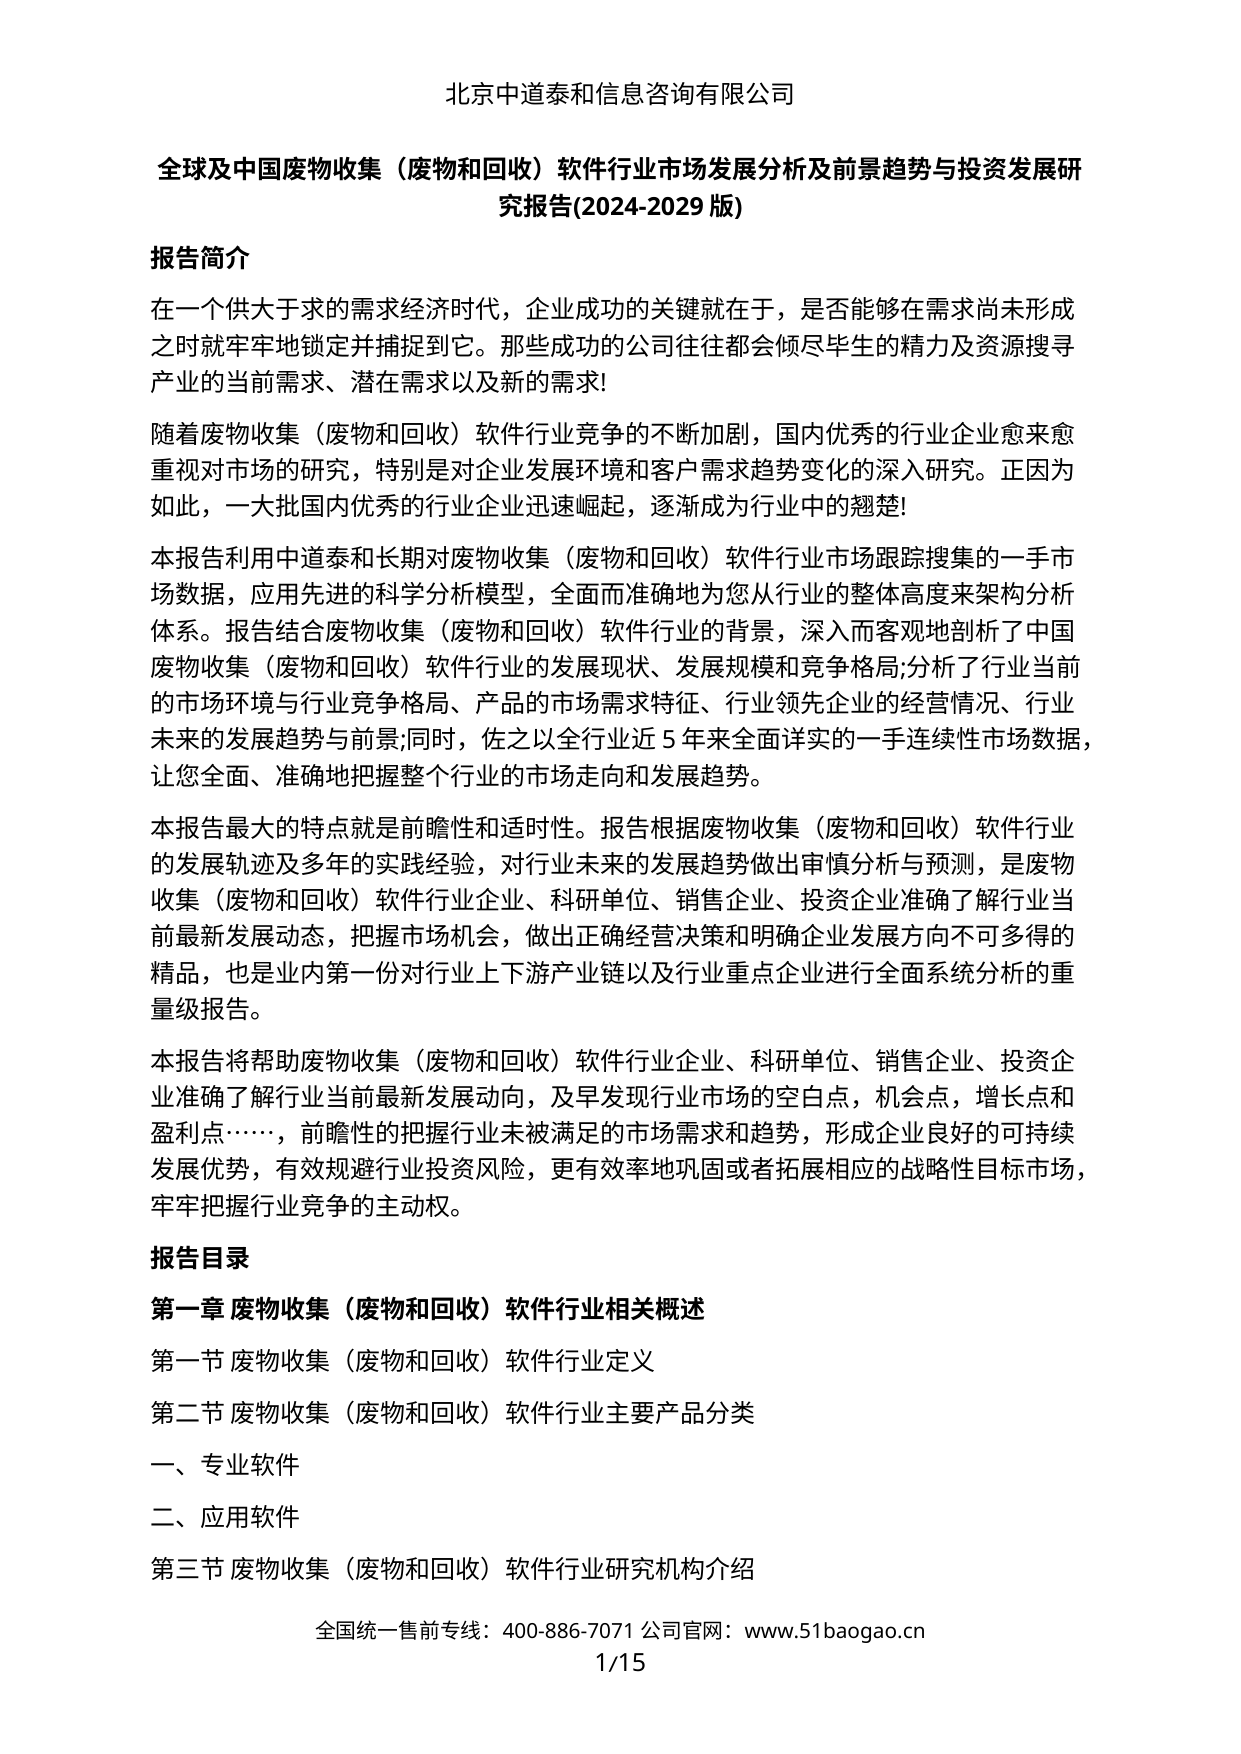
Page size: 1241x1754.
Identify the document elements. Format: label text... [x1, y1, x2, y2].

text 第一节 废物收集（废物和回收）软件行业定义 [150, 1342, 1090, 1378]
text 随着废物收集（废物和回收）软件行业竞争的不断加剧，国内优秀的行业企业愈来愈重视对市场的研究，特别是对企业发展环境和客户需求趋势变化的深入研究。正因为如此，一大批国内优秀的行业企业迅速崛起，逐渐成为行业中的翘楚! [150, 414, 1090, 523]
text 二、应用软件 [150, 1497, 1090, 1534]
text 第二节 废物收集（废物和回收）软件行业主要产品分类 [150, 1394, 1090, 1430]
text 在一个供大于求的需求经济时代，企业成功的关键就在于，是否能够在需求尚未形成之时就牢牢地锁定并捕捉到它。那些成功的公司往往都会倾尽毕生的精力及资源搜寻产业的当前需求、潜在需求以及新的需求! [150, 290, 1090, 399]
text 第一章 废物收集（废物和回收）软件行业相关概述 [150, 1290, 1090, 1326]
text 本报告最大的特点就是前瞻性和适时性。报告根据废物收集（废物和回收）软件行业的发展轨迹及多年的实践经验，对行业未来的发展趋势做出审慎分析与预测，是废物收集（废物和回收）软件行业企业、科研单位、销售企业、投资企业准确了解行业当前最新发展动态，把握市场机会，做出正确经营决策和明确企业发展方向不可多得的精品，也是业内第一份对行业上下游产业链以及行业重点企业进行全面系统分析的重量级报告。 [150, 808, 1090, 1026]
text 全球及中国废物收集（废物和回收）软件行业市场发展分析及前景趋势与投资发展研究报告(2024-2029版) [150, 150, 1090, 222]
text 本报告利用中道泰和长期对废物收集（废物和回收）软件行业市场跟踪搜集的一手市场数据，应用先进的科学分析模型，全面而准确地为您从行业的整体高度来架构分析体系。报告结合废物收集（废物和回收）软件行业的背景，深入而客观地剖析了中国废物收集（废物和回收）软件行业的发展现状、发展规模和竞争格局;分析了行业当前的市场环境与行业竞争格局、产品的市场需求特征、行业领先企业的经营情况、行业未来的发展趋势与前景;同时，佐之以全行业近5年来全面详实的一手连续性市场数据，让您全面、准确地把握整个行业的市场走向和发展趋势。 [150, 539, 1090, 792]
text 一、专业软件 [150, 1446, 1090, 1482]
text 报告简介 [150, 238, 1090, 274]
text 第三节 废物收集（废物和回收）软件行业研究机构介绍 [150, 1549, 1090, 1586]
text 本报告将帮助废物收集（废物和回收）软件行业企业、科研单位、销售企业、投资企业准确了解行业当前最新发展动向，及早发现行业市场的空白点，机会点，增长点和盈利点……，前瞻性的把握行业未被满足的市场需求和趋势，形成企业良好的可持续发展优势，有效规避行业投资风险，更有效率地巩固或者拓展相应的战略性目标市场，牢牢把握行业竞争的主动权。 [150, 1041, 1090, 1222]
text 报告目录 [150, 1238, 1090, 1274]
